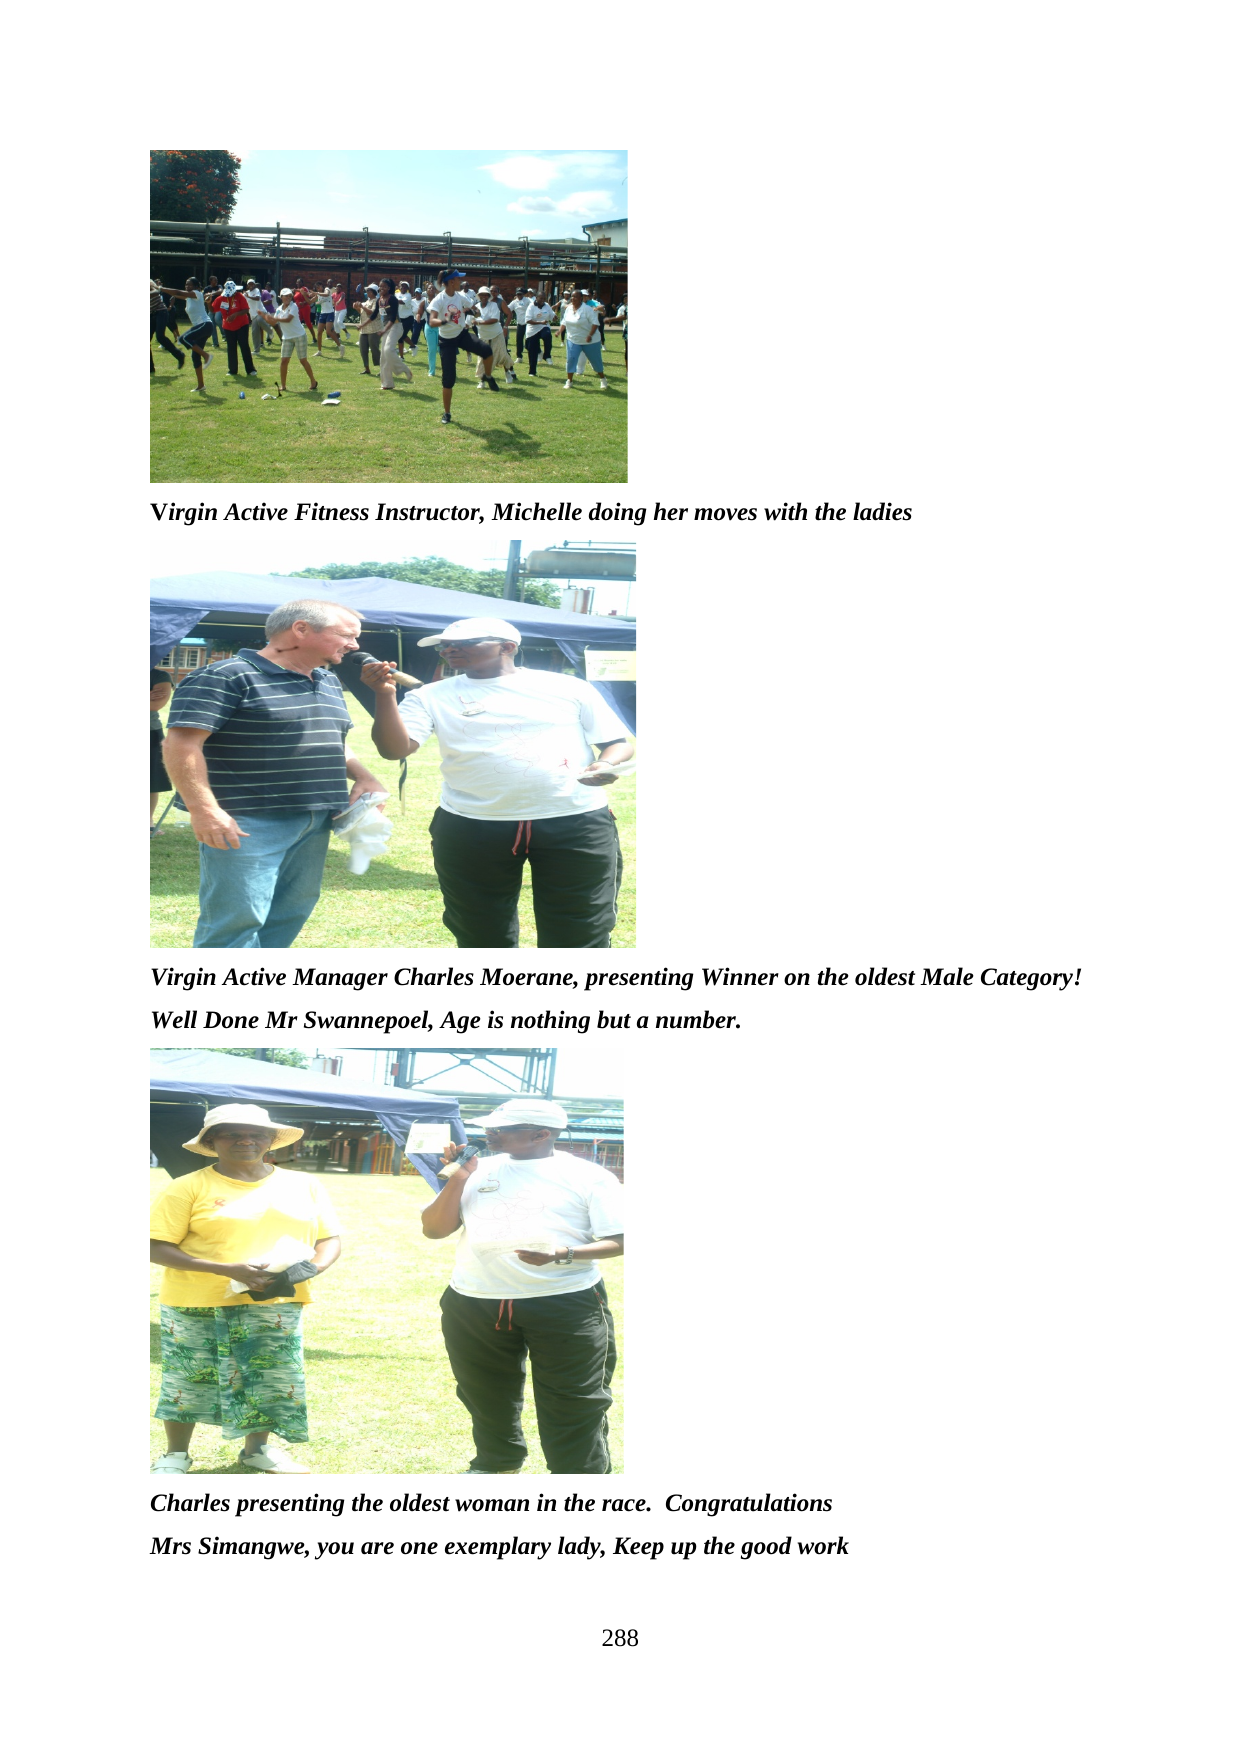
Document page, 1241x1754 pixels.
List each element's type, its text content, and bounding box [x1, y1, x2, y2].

text Virgin Active Fitness Instructor, Michelle doing her moves with the ladies [150, 497, 1090, 526]
text Mrs Simangwe, you are one exemplary lady, Keep up the good work [150, 1531, 1090, 1559]
picture [150, 540, 637, 948]
text Charles presenting the oldest woman in the race. Congratulations [150, 1488, 1090, 1516]
text Well Done Mr Swannepoel, Age is nothing but a number. [150, 1005, 1090, 1034]
picture [150, 150, 628, 483]
text Virgin Active Manager Charles Moerane, presenting Winner on the oldest Male Category! [150, 962, 1090, 991]
picture [150, 1048, 624, 1474]
